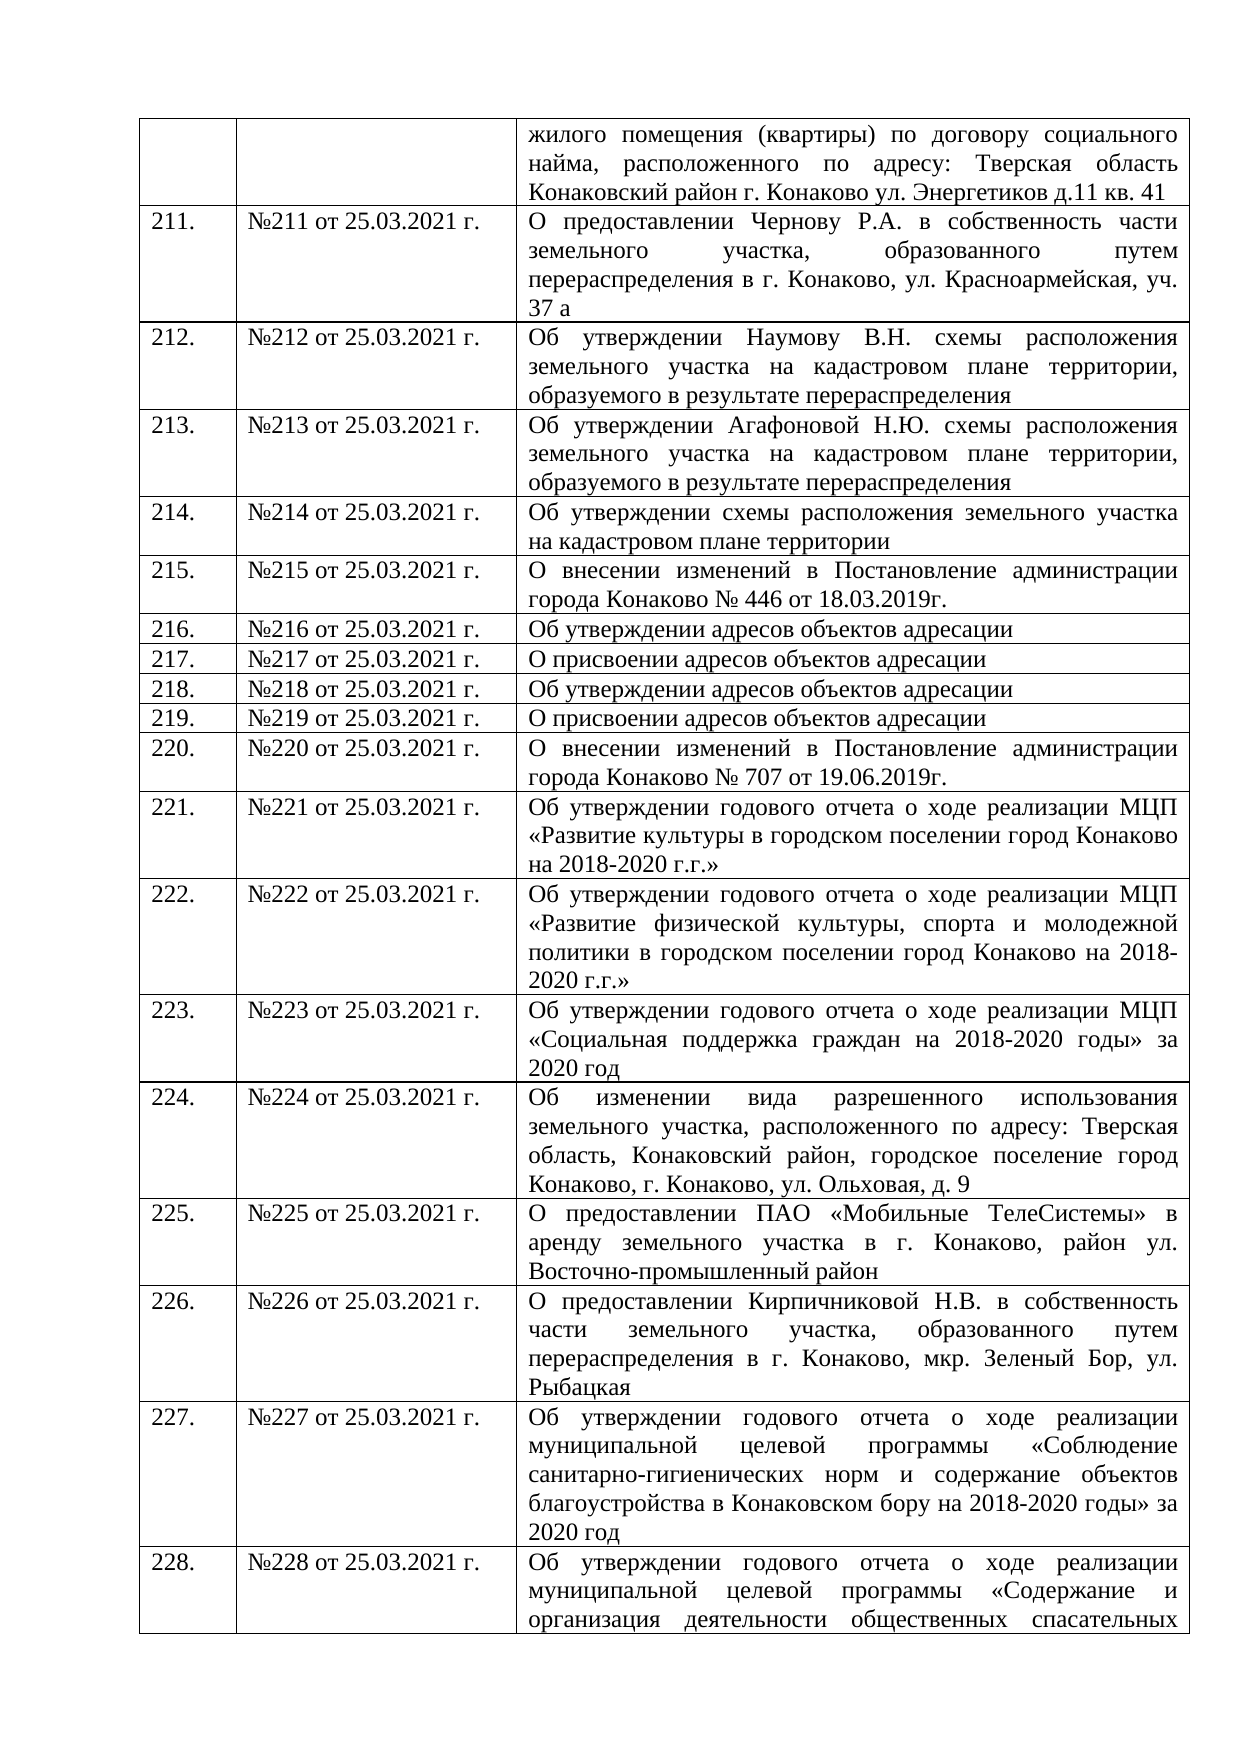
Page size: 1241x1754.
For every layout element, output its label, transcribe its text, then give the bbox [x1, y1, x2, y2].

table_cell №213 от 25.03.2021 г. [237, 410, 516, 496]
table_cell №217 от 25.03.2021 г. [237, 644, 516, 673]
table_cell [140, 879, 236, 994]
table_cell [140, 674, 236, 702]
table_cell №223 от 25.03.2021 г. [237, 995, 516, 1081]
table_cell №218 от 25.03.2021 г. [237, 674, 516, 702]
table_cell [140, 995, 236, 1081]
table_cell №216 от 25.03.2021 г. [237, 614, 516, 643]
table_cell Об утверждении Наумову В.Н. схемы расположения земельного участка на кадастровом плане территории, образуемого в результате перераспределения [517, 323, 1189, 409]
table_cell №219 от 25.03.2021 г. [237, 704, 516, 732]
table_cell [140, 704, 236, 732]
table_cell [140, 119, 236, 205]
table_cell №214 от 25.03.2021 г. [237, 497, 516, 554]
table_cell Об утверждении годового отчета о ходе реализации МЦП «Социальная поддержка граждан на 2018-2020 годы» за 2020 год [517, 995, 1189, 1081]
table_cell №226 от 25.03.2021 г. [237, 1286, 516, 1401]
table_cell №227 от 25.03.2021 г. [237, 1402, 516, 1546]
table_cell О внесении изменений в Постановление администрации города Конаково № 707 от 19.06.2019г. [517, 733, 1189, 791]
table_cell О предоставлении Чернову Р.А. в собственность части земельного участка, образованного путем перераспределения в г. Конаково, ул. Красноармейская, уч. 37 а [517, 206, 1189, 321]
table_cell №225 от 25.03.2021 г. [237, 1199, 516, 1285]
table_cell О присвоении адресов объектов адресации [517, 704, 1189, 732]
table_cell [140, 614, 236, 643]
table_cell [517, 119, 1189, 205]
table_cell [140, 1286, 236, 1401]
table_cell [140, 206, 236, 321]
table_cell №221 от 25.03.2021 г. [237, 792, 516, 878]
table_cell Об утверждении адресов объектов адресации [517, 674, 1189, 702]
table_cell [140, 733, 236, 791]
table_cell [140, 644, 236, 673]
table_cell Об утверждении годового отчета о ходе реализации муниципальной целевой программы «Соблюдение санитарно-гигиенических норм и содержание объектов благоустройства в Конаковском бору на 2018-2020 годы» за 2020 год [517, 1402, 1189, 1546]
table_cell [237, 1547, 516, 1633]
table_cell [140, 1083, 236, 1197]
table_cell [140, 410, 236, 496]
table_cell [140, 1547, 236, 1633]
table_cell [140, 1199, 236, 1285]
table_cell [140, 1402, 236, 1546]
table_cell Об утверждении годового отчета о ходе реализации МЦП «Развитие культуры в городском поселении город Конаково на 2018-2020 г.г.» [517, 792, 1189, 878]
table_cell Об изменении вида разрешенного использования земельного участка, расположенного по адресу: Тверская область, Конаковский район, городское поселение город Конаково, г. Конаково, ул. Ольховая, д. 9 [517, 1083, 1189, 1197]
table_cell О внесении изменений в Постановление администрации города Конаково № 446 от 18.03.2019г. [517, 556, 1189, 613]
table_cell Об утверждении годового отчета о ходе реализации МЦП «Развитие физической культуры, спорта и молодежной политики в городском поселении город Конаково на 2018-2020 г.г.» [517, 879, 1189, 994]
table_cell №220 от 25.03.2021 г. [237, 733, 516, 791]
table_cell [140, 323, 236, 409]
table_cell О присвоении адресов объектов адресации [517, 644, 1189, 673]
table_cell [140, 792, 236, 878]
table_cell №212 от 25.03.2021 г. [237, 323, 516, 409]
table_cell №215 от 25.03.2021 г. [237, 556, 516, 613]
table_cell [140, 556, 236, 613]
table_cell №211 от 25.03.2021 г. [237, 206, 516, 321]
table_cell Об утверждении схемы расположения земельного участка на кадастровом плане территории [517, 497, 1189, 554]
table_cell Об утверждении Агафоновой Н.Ю. схемы расположения земельного участка на кадастровом плане территории, образуемого в результате перераспределения [517, 410, 1189, 496]
table_cell №224 от 25.03.2021 г. [237, 1083, 516, 1197]
table_cell [140, 497, 236, 554]
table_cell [237, 119, 516, 205]
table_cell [517, 1547, 1189, 1633]
table_cell №222 от 25.03.2021 г. [237, 879, 516, 994]
table_cell Об утверждении адресов объектов адресации [517, 614, 1189, 643]
table_cell О предоставлении Кирпичниковой Н.В. в собственность части земельного участка, образованного путем перераспределения в г. Конаково, мкр. Зеленый Бор, ул. Рыбацкая [517, 1286, 1189, 1401]
table_cell О предоставлении ПАО «Мобильные ТелеСистемы» в аренду земельного участка в г. Конаково, район ул. Восточно-промышленный район [517, 1199, 1189, 1285]
